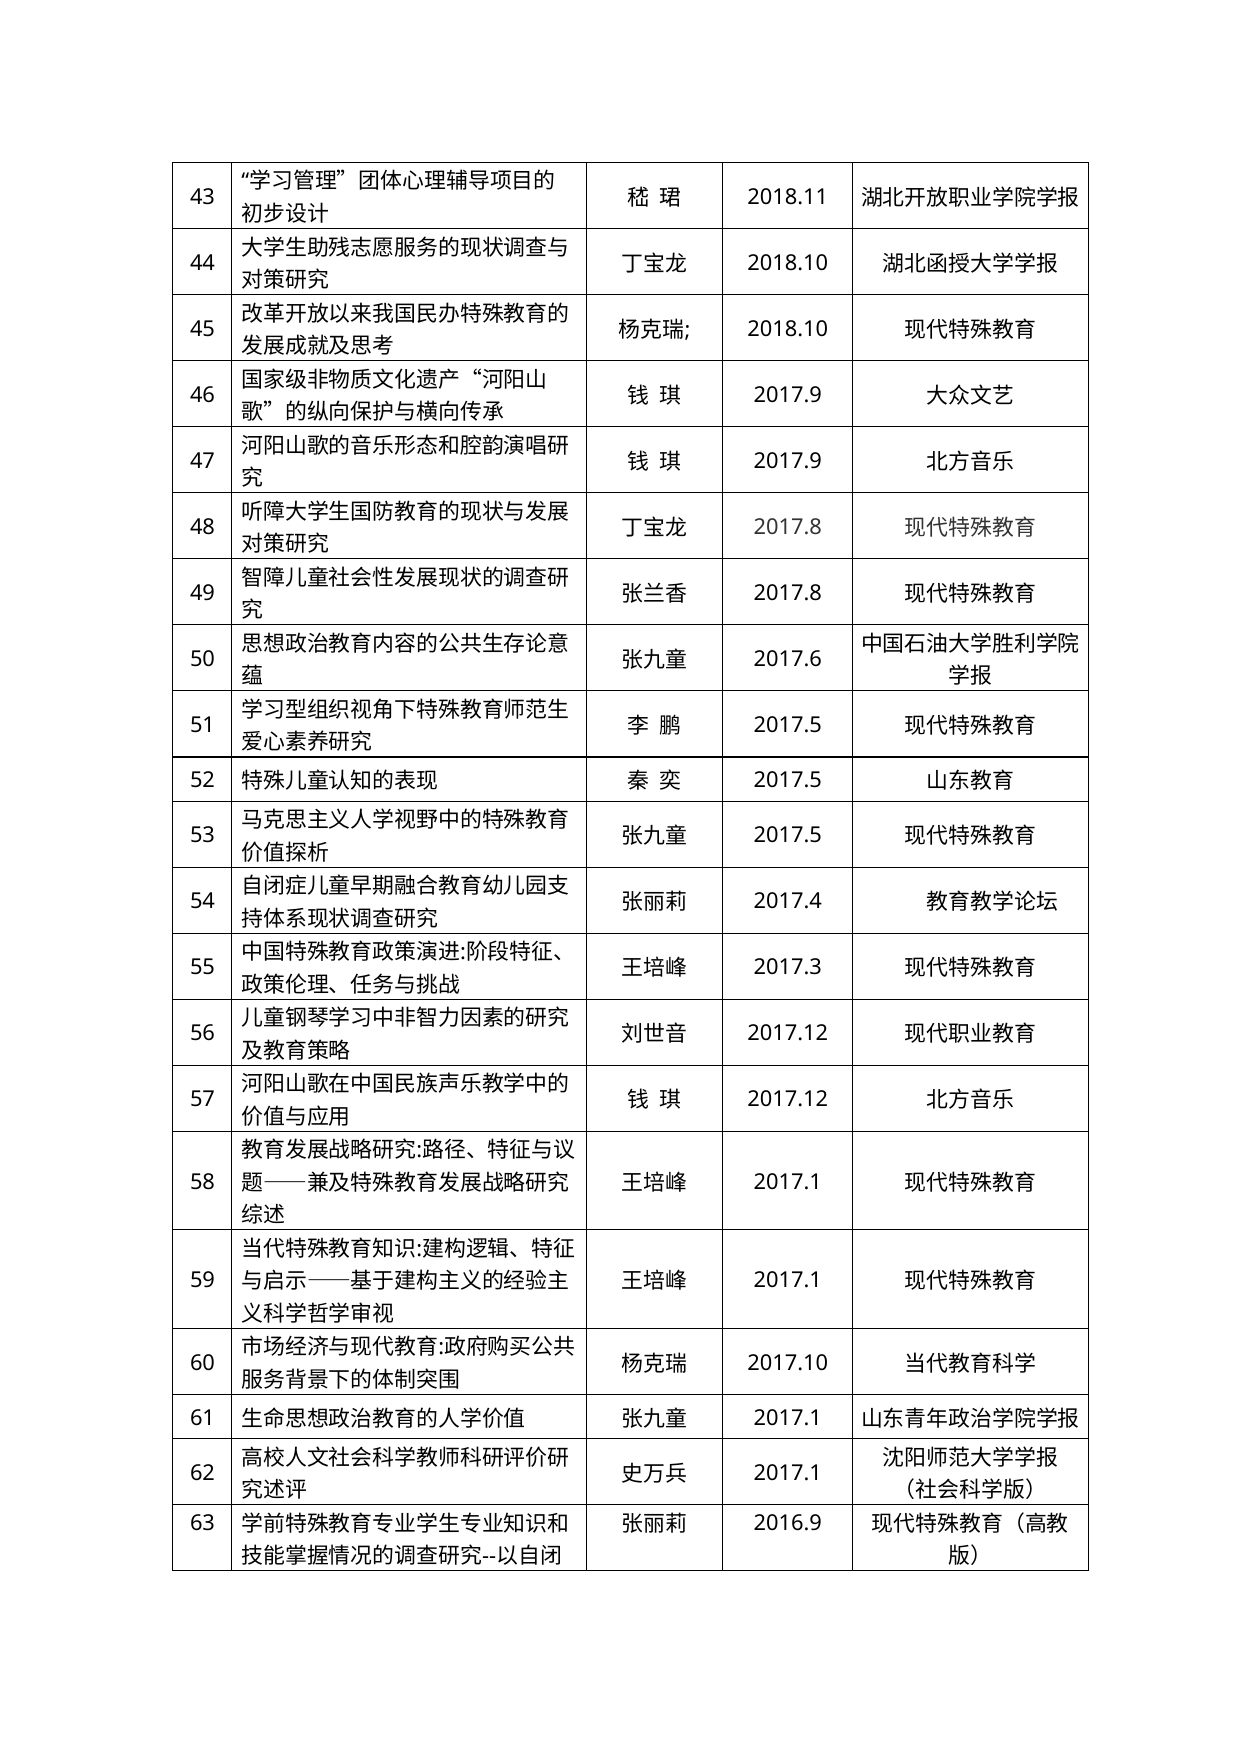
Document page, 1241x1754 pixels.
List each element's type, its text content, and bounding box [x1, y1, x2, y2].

table_cell 现代特殊教育 [853, 1132, 1088, 1229]
table_cell 中国石油大学胜利学院学报 [853, 625, 1088, 690]
table_cell 2017.8 [723, 493, 852, 558]
table_cell 现代职业教育 [853, 1000, 1088, 1065]
table_cell 教育教学论坛 [853, 868, 1088, 933]
table_cell 湖北开放职业学院学报 [853, 163, 1088, 228]
table_cell 54 [173, 868, 231, 933]
table_cell 44 [173, 229, 231, 294]
table_cell 现代特殊教育 [853, 802, 1088, 867]
table_cell 钱 琪 [587, 361, 722, 426]
table_cell 特殊儿童认知的表现 [232, 758, 586, 801]
table_cell 62 [173, 1439, 231, 1504]
table_cell 2018.11 [723, 163, 852, 228]
table_cell 马克思主义人学视野中的特殊教育价值探析 [232, 802, 586, 867]
table_cell 高校人文社会科学教师科研评价研究述评 [232, 1439, 586, 1504]
table_cell 生命思想政治教育的人学价值 [232, 1395, 586, 1438]
table_cell 智障儿童社会性发展现状的调查研究 [232, 559, 586, 624]
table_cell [232, 1505, 586, 1570]
table_cell 2017.6 [723, 625, 852, 690]
table_cell 46 [173, 361, 231, 426]
table_cell 48 [173, 493, 231, 558]
table_cell 教育发展战略研究:路径、特征与议题——兼及特殊教育发展战略研究综述 [232, 1132, 586, 1229]
table_cell 大学生助残志愿服务的现状调查与对策研究 [232, 229, 586, 294]
table_cell 张九童 [587, 625, 722, 690]
table_cell 51 [173, 691, 231, 756]
table_cell 58 [173, 1132, 231, 1229]
table_cell 北方音乐 [853, 427, 1088, 492]
table_cell 钱 琪 [587, 427, 722, 492]
table_cell 现代特殊教育 [853, 691, 1088, 756]
table_cell 现代特殊教育 [853, 493, 1088, 558]
table_cell 2017.1 [723, 1395, 852, 1438]
table_cell 2018.10 [723, 229, 852, 294]
table_cell 2017.10 [723, 1329, 852, 1394]
table_cell 现代特殊教育 [853, 934, 1088, 999]
table_cell 43 [173, 163, 231, 228]
table_cell 学习型组织视角下特殊教育师范生爱心素养研究 [232, 691, 586, 756]
table_cell 河阳山歌的音乐形态和腔韵演唱研究 [232, 427, 586, 492]
table_cell 思想政治教育内容的公共生存论意蕴 [232, 625, 586, 690]
table_cell 53 [173, 802, 231, 867]
table_cell 现代特殊教育（高教版） [853, 1505, 1088, 1570]
table_cell 大众文艺 [853, 361, 1088, 426]
table_cell 2017.8 [723, 559, 852, 624]
table_cell 河阳山歌在中国民族声乐教学中的价值与应用 [232, 1066, 586, 1131]
table_cell 史万兵 [587, 1439, 722, 1504]
table_cell 55 [173, 934, 231, 999]
table_cell 2018.10 [723, 295, 852, 360]
table_cell 北方音乐 [853, 1066, 1088, 1131]
table_cell 刘世音 [587, 1000, 722, 1065]
table_cell 秦 奕 [587, 758, 722, 801]
table_cell 2017.12 [723, 1066, 852, 1131]
table_cell 2017.9 [723, 361, 852, 426]
table_cell 张丽莉 [587, 868, 722, 933]
table_cell 儿童钢琴学习中非智力因素的研究及教育策略 [232, 1000, 586, 1065]
table_cell 2017.4 [723, 868, 852, 933]
table_cell 2017.5 [723, 802, 852, 867]
table_cell 45 [173, 295, 231, 360]
table_cell 2017.1 [723, 1132, 852, 1229]
table_cell 现代特殊教育 [853, 1230, 1088, 1328]
table_cell 王培峰 [587, 934, 722, 999]
table_cell 2017.3 [723, 934, 852, 999]
table_cell 丁宝龙 [587, 493, 722, 558]
table_cell 59 [173, 1230, 231, 1328]
table_cell 现代特殊教育 [853, 559, 1088, 624]
table_cell 当代特殊教育知识:建构逻辑、特征与启示——基于建构主义的经验主义科学哲学审视 [232, 1230, 586, 1328]
table_cell 丁宝龙 [587, 229, 722, 294]
table_cell 当代教育科学 [853, 1329, 1088, 1394]
table_cell 现代特殊教育 [853, 295, 1088, 360]
table_cell 57 [173, 1066, 231, 1131]
table_cell 国家级非物质文化遗产“河阳山歌”的纵向保护与横向传承 [232, 361, 586, 426]
table_cell 自闭症儿童早期融合教育幼儿园支持体系现状调查研究 [232, 868, 586, 933]
table_cell 改革开放以来我国民办特殊教育的发展成就及思考 [232, 295, 586, 360]
table_cell 61 [173, 1395, 231, 1438]
table_cell 杨克瑞; [587, 295, 722, 360]
table_cell 王培峰 [587, 1132, 722, 1229]
table_cell “学习管理”团体心理辅导项目的初步设计 [232, 163, 586, 228]
table_cell 钱 琪 [587, 1066, 722, 1131]
table_cell 山东青年政治学院学报 [853, 1395, 1088, 1438]
table_cell 王培峰 [587, 1230, 722, 1328]
table_cell 2017.5 [723, 758, 852, 801]
table_cell 47 [173, 427, 231, 492]
table_cell 张兰香 [587, 559, 722, 624]
table_cell 沈阳师范大学学报 （社会科学版） [853, 1439, 1088, 1504]
table_cell 张九童 [587, 1395, 722, 1438]
table_cell 嵇 珺 [587, 163, 722, 228]
table_cell 2016.9 [723, 1505, 852, 1570]
table_cell 60 [173, 1329, 231, 1394]
table_cell 2017.1 [723, 1230, 852, 1328]
table_cell 2017.12 [723, 1000, 852, 1065]
table_cell 中国特殊教育政策演进:阶段特征、政策伦理、任务与挑战 [232, 934, 586, 999]
table_cell 湖北函授大学学报 [853, 229, 1088, 294]
table_cell 2017.1 [723, 1439, 852, 1504]
table_cell 张九童 [587, 802, 722, 867]
table_cell 52 [173, 758, 231, 801]
table_cell 50 [173, 625, 231, 690]
table_cell 49 [173, 559, 231, 624]
table_cell 杨克瑞 [587, 1329, 722, 1394]
table_cell 63 [173, 1505, 231, 1570]
table_cell 张丽莉 [587, 1505, 722, 1570]
table_cell 李 鹏 [587, 691, 722, 756]
table_cell 山东教育 [853, 758, 1088, 801]
table_cell 2017.9 [723, 427, 852, 492]
table_cell 2017.5 [723, 691, 852, 756]
table_cell 听障大学生国防教育的现状与发展对策研究 [232, 493, 586, 558]
table_cell 市场经济与现代教育:政府购买公共服务背景下的体制突围 [232, 1329, 586, 1394]
table_cell 56 [173, 1000, 231, 1065]
